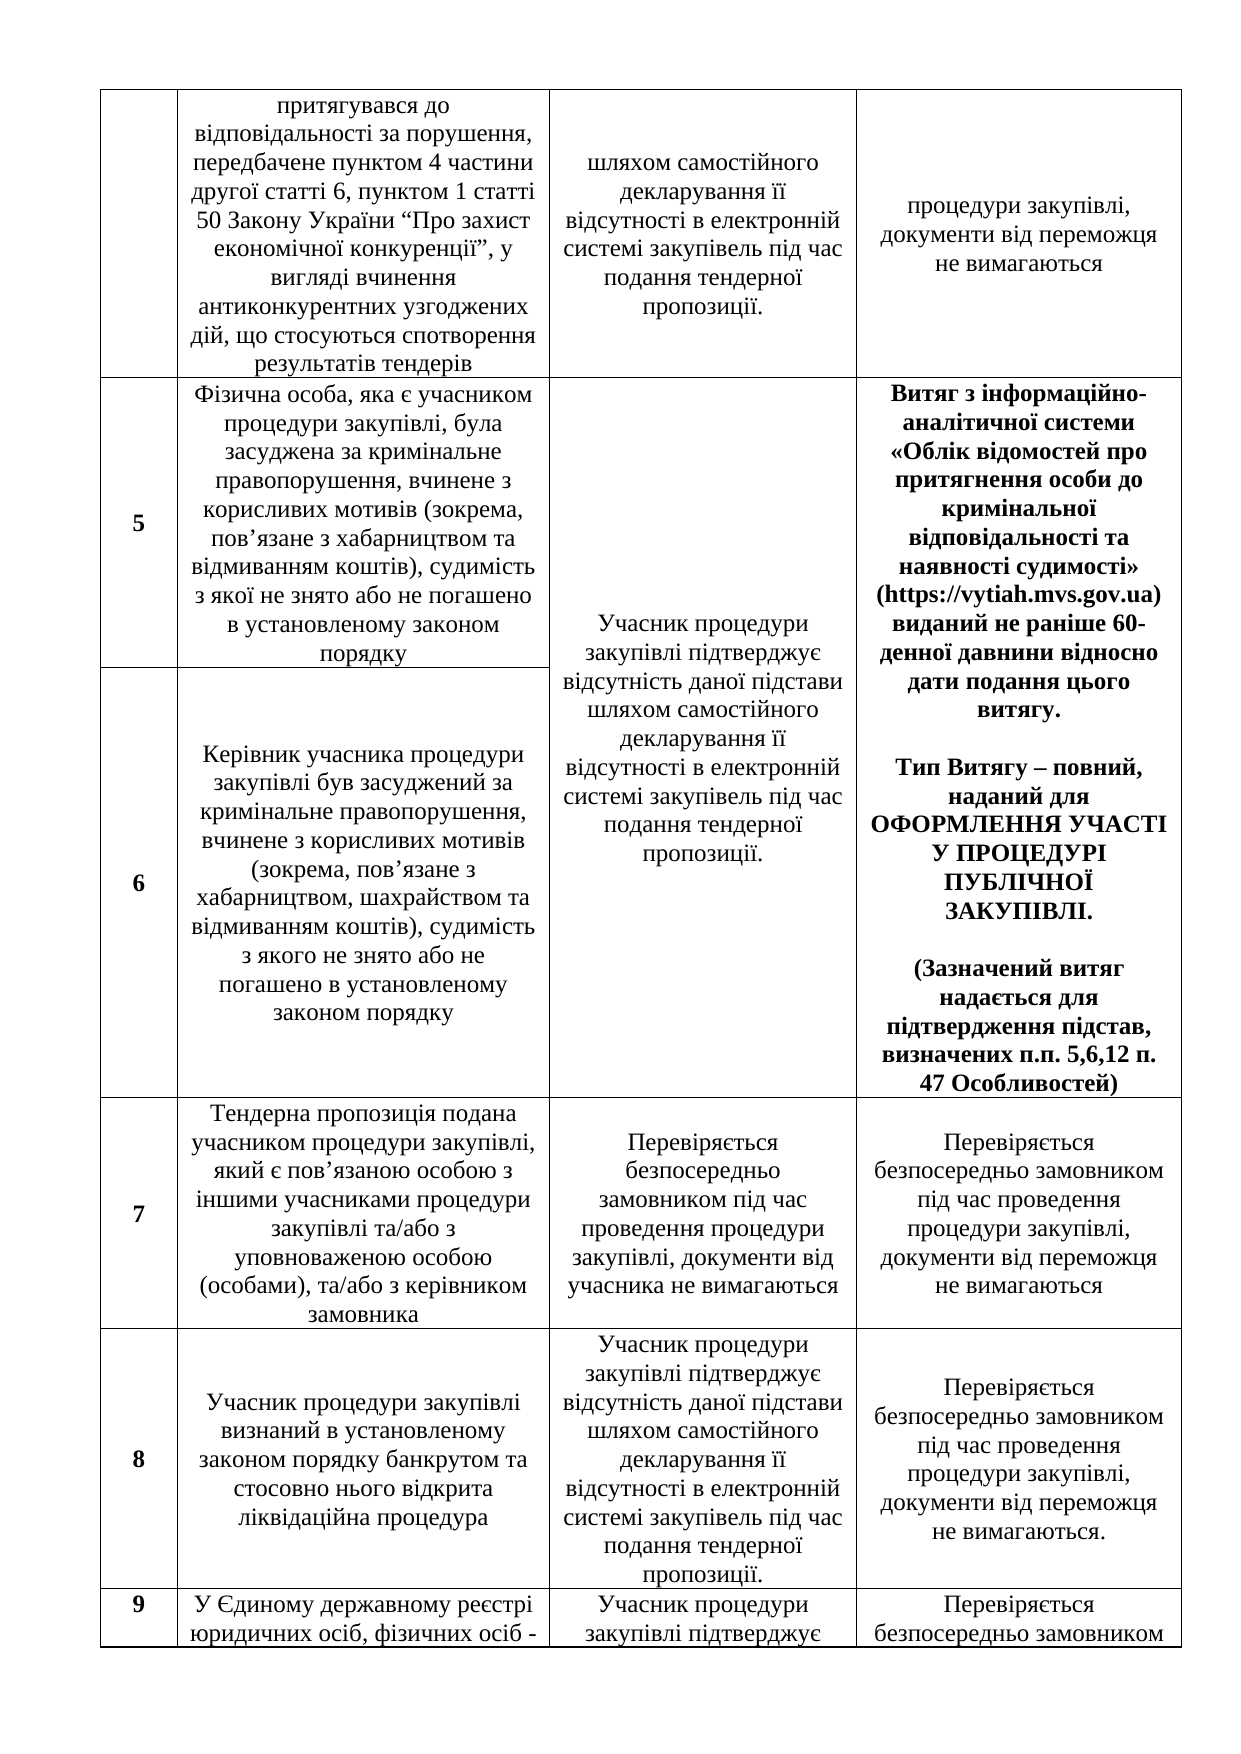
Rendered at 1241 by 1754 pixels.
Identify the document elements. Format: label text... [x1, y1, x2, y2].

table_cell 9 [101, 1589, 177, 1646]
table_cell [857, 1589, 1181, 1646]
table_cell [857, 90, 1181, 377]
table_cell Перевіряється безпосередньо замовником під час проведення процедури закупівлі, документи від учасника не вимагаються [550, 1098, 856, 1328]
table_cell Витяг з інформаційно-аналітичної системи «Облік відомостей про притягнення особи до кримінальної відповідальності та наявності судимості» (https://vytiah.mvs.gov.ua) виданий не раніше 60-денної давнини відносно дати подання цього витягу. Тип Витягу – повний, наданий для ОФОРМЛЕННЯ УЧАСТІ У ПРОЦЕДУРІ ПУБЛІЧНОЇ ЗАКУПІВЛІ. (Зазначений витяг надається для підтвердження підстав, визначених п.п. 5,6,12 п. 47 Особливостей) [857, 378, 1181, 1097]
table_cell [550, 90, 856, 377]
table_cell 4 [101, 90, 177, 377]
table_cell 8 [101, 1329, 177, 1588]
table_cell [178, 1589, 549, 1646]
table_cell 5 [101, 378, 177, 667]
table_cell Фізична особа, яка є учасником процедури закупівлі, була засуджена за кримінальне правопорушення, вчинене з корисливих мотивів (зокрема, пов’язане з хабарництвом та відмиванням коштів), судимість з якої не знято або не погашено в установленому законом порядку [178, 378, 549, 667]
table_cell Перевіряється безпосередньо замовником під час проведення процедури закупівлі, документи від переможця не вимагаються [857, 1098, 1181, 1328]
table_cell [550, 1589, 856, 1646]
table_cell Керівник учасника процедури закупівлі був засуджений за кримінальне правопорушення, вчинене з корисливих мотивів (зокрема, пов’язане з хабарництвом, шахрайством та відмиванням коштів), судимість з якого не знято або не погашено в установленому законом порядку [178, 668, 549, 1097]
table_cell 7 [101, 1098, 177, 1328]
table_cell Тендерна пропозиція подана учасником процедури закупівлі, який є пов’язаною особою з іншими учасниками процедури закупівлі та/або з уповноваженою особою (особами), та/або з керівником замовника [178, 1098, 549, 1328]
table_cell Перевіряється безпосередньо замовником під час проведення процедури закупівлі, документи від переможця не вимагаються. [857, 1329, 1181, 1588]
table_cell 6 [101, 668, 177, 1097]
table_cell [178, 90, 549, 377]
table_cell Учасник процедури закупівлі визнаний в установленому законом порядку банкрутом та стосовно нього відкрита ліквідаційна процедура [178, 1329, 549, 1588]
